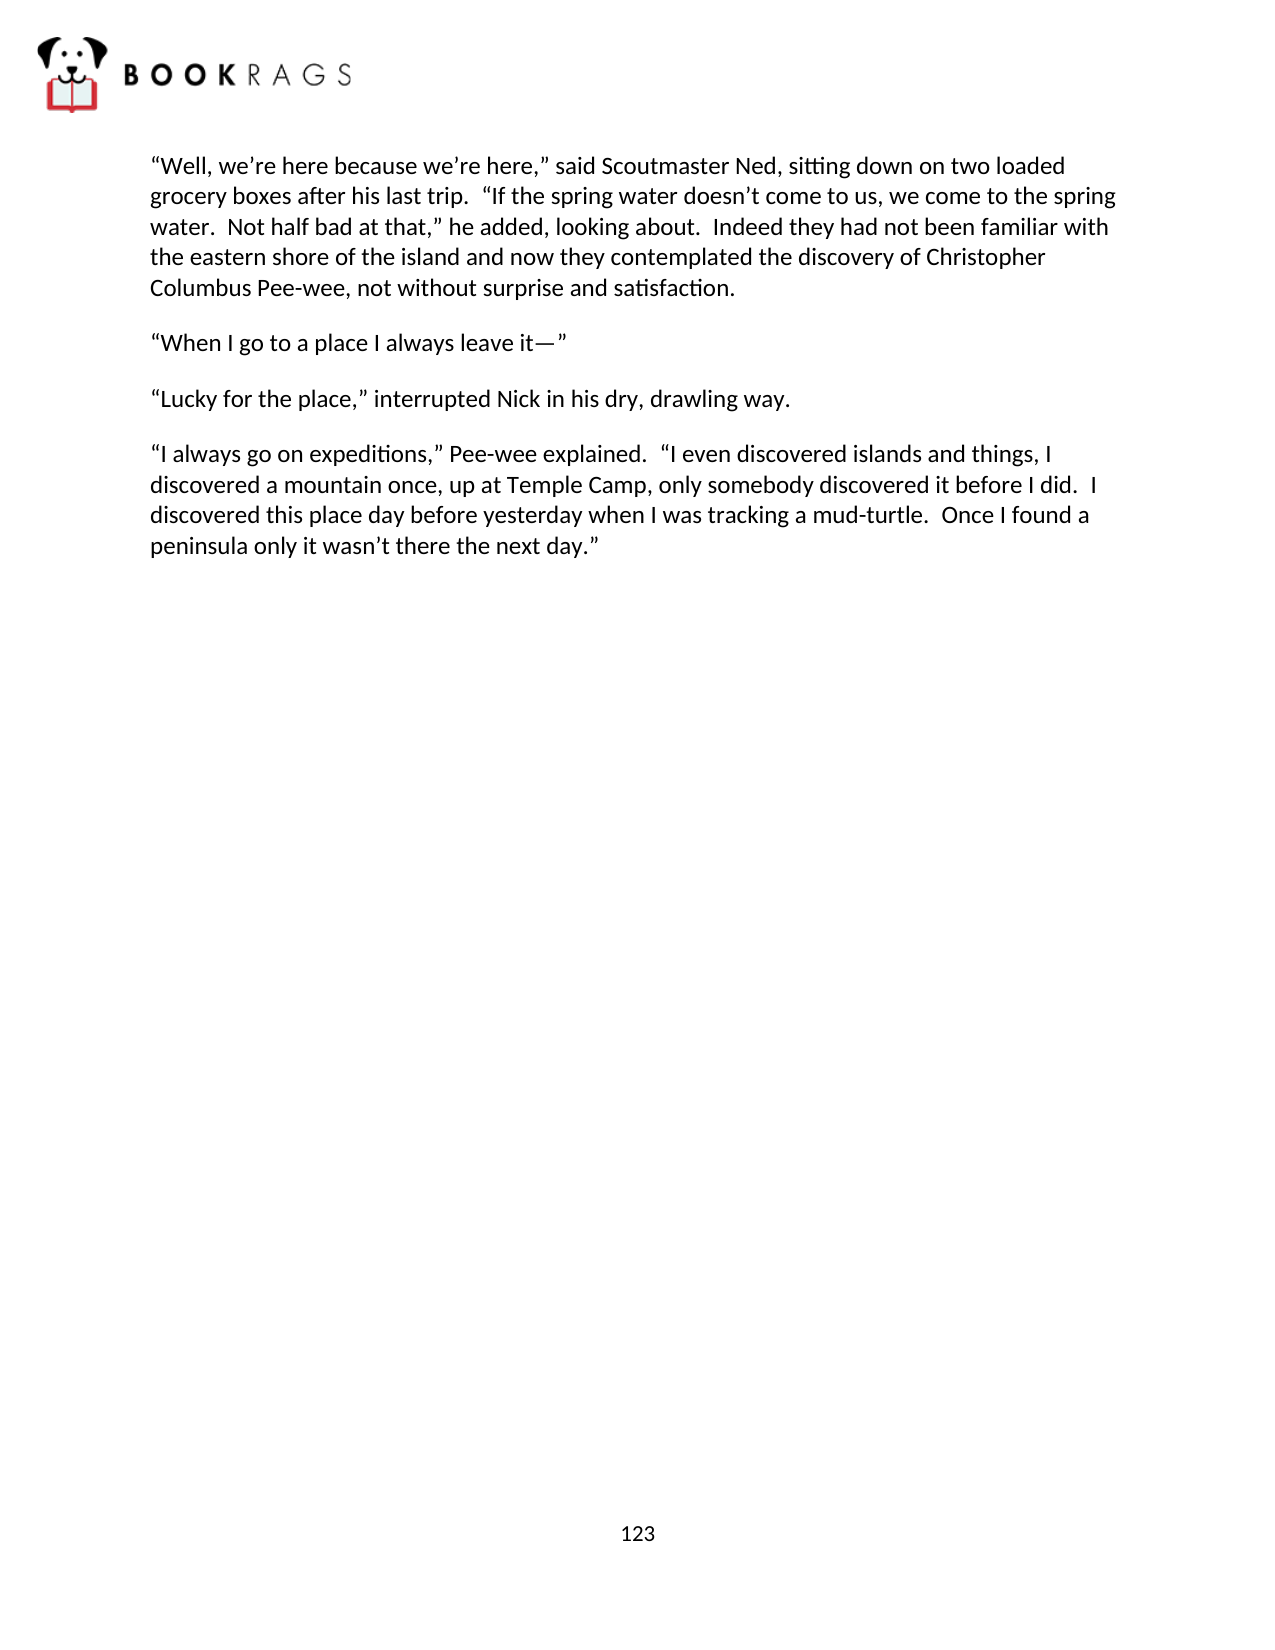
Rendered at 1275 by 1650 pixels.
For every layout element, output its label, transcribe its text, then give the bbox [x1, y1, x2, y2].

picture [37, 37, 351, 113]
text “Lucky for the place,” interrupted Nick in his dry, drawling way. [150, 383, 1125, 414]
text “I always go on expeditions,” Pee-wee explained. “I even discovered islands and things, I discovered a mountain once, up at Temple Camp, only somebody discovered it before I did. I discovered this place day before yesterday when I was tracking a mud-turtle. Once I found a peninsula only it wasn’t there the next day.” [150, 439, 1125, 561]
text “Well, we’re here because we’re here,” said Scoutmaster Ned, sitting down on two loaded grocery boxes after his last trip. “If the spring water doesn’t come to us, we come to the spring water. Not half bad at that,” he added, looking about. Indeed they had not been familiar with the eastern shore of the island and now they contemplated the discovery of Christopher Columbus Pee-wee, not without surprise and satisfaction. [150, 150, 1125, 303]
text “When I go to a place I always leave it—­” [150, 328, 1125, 358]
